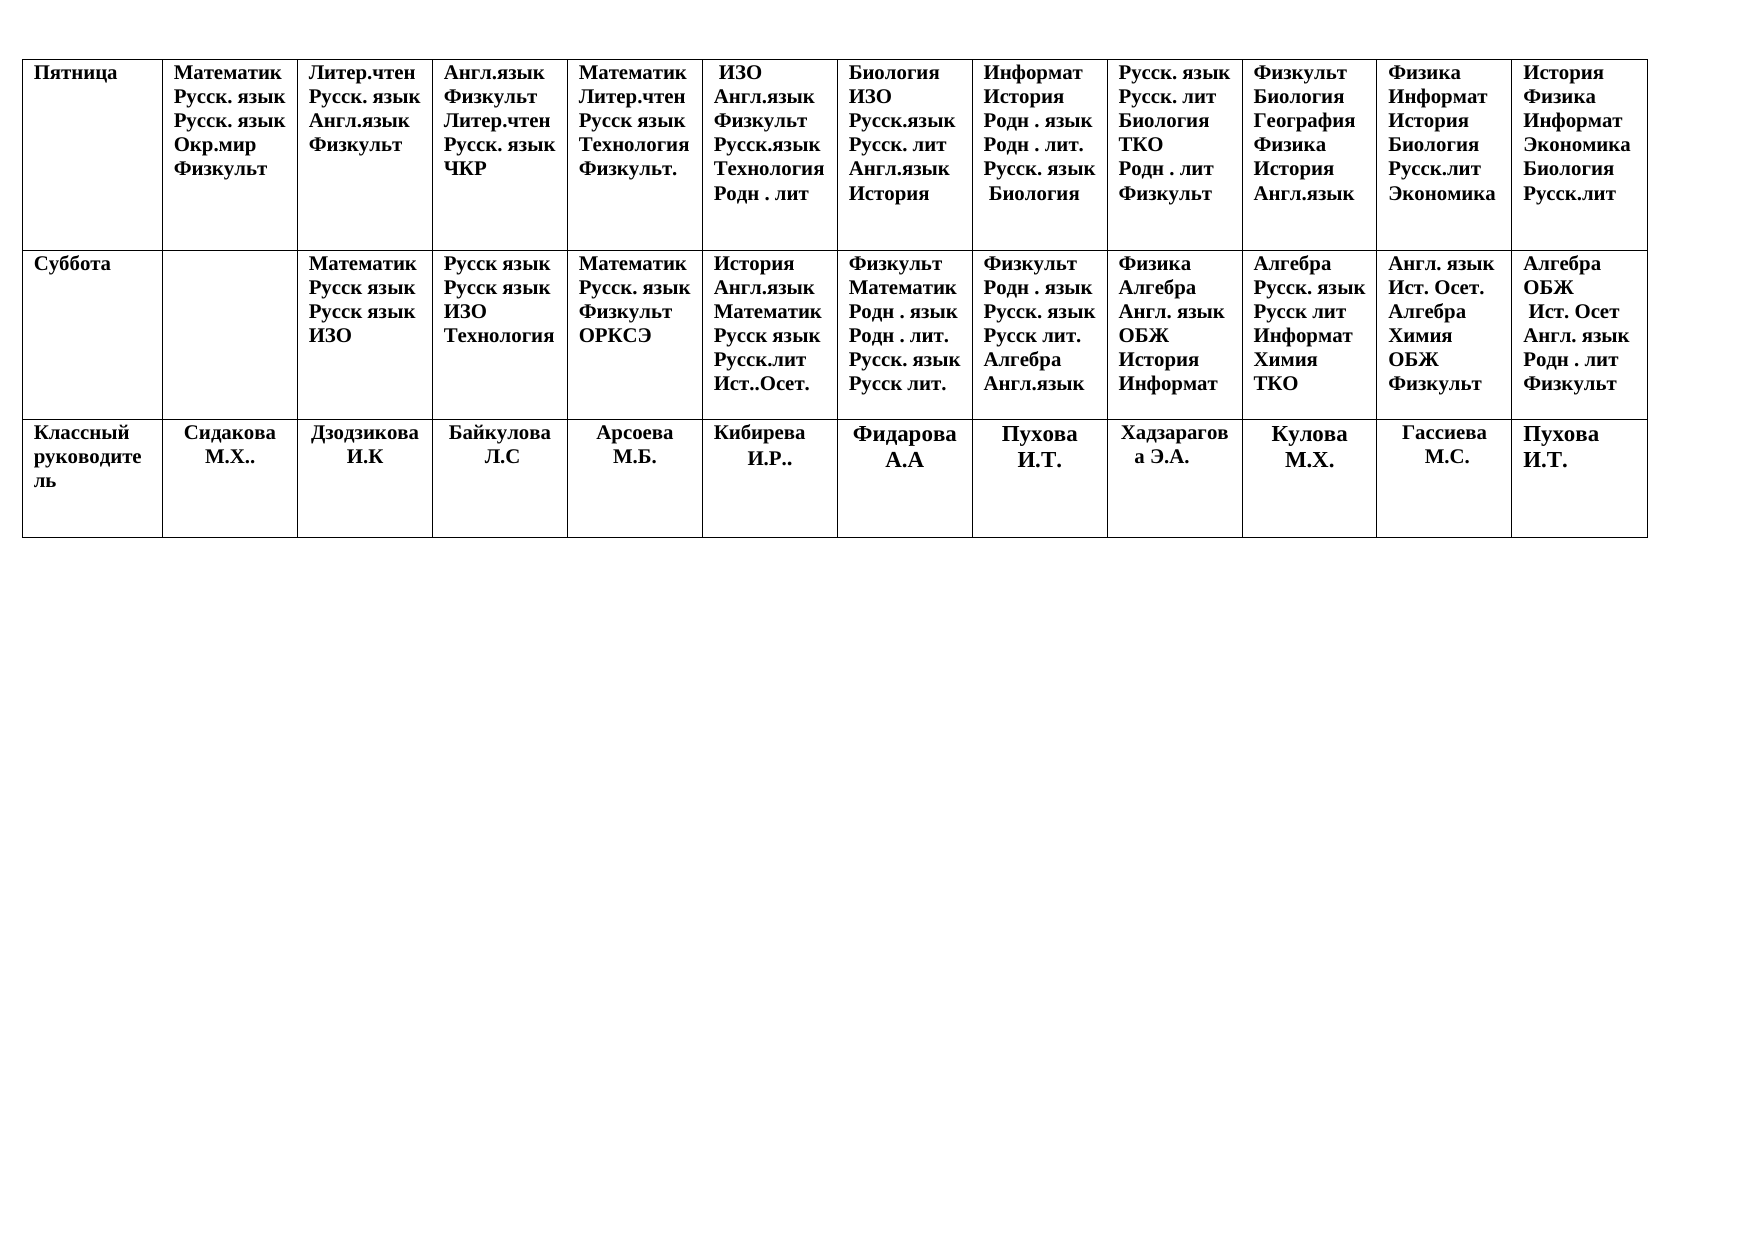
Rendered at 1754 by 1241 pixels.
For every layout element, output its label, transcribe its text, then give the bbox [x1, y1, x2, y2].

table_cell Гассиева М.С. [1377, 420, 1511, 537]
table_cell Пухова И.Т. [1512, 420, 1647, 537]
table_cell Информат История Родн . язык Родн . лит. Русск. язык Биология [973, 60, 1107, 250]
table_cell Математик Литер.чтен Русск язык Технология Физкульт. [568, 60, 702, 250]
table_cell Математик Русск язык Русск язык ИЗО [298, 251, 432, 419]
table_cell Кулова М.Х. [1243, 420, 1376, 537]
table_cell История Англ.языкМатематик Русск язык Русск.лит Ист..Осет. [703, 251, 837, 419]
table_cell Хадзарагова Э.А. [1108, 420, 1242, 537]
table_cell [163, 251, 297, 419]
table_cell Фидарова А.А [838, 420, 972, 537]
table_cell Физика Информат История Биология Русск.лит Экономика [1377, 60, 1511, 250]
table_cell Физика Алгебра Англ. язык ОБЖ История Информат [1108, 251, 1242, 419]
table_cell Суббота [23, 251, 162, 419]
table_cell Пятница [23, 60, 162, 250]
table_cell Математик Русск. язык Русск. язык Окр.мир Физкульт [163, 60, 297, 250]
table_cell Физкульт Математик Родн . язык Родн . лит. Русск. язык Русск лит. [838, 251, 972, 419]
table_cell Англ. язык Ист. Осет. Алгебра Химия ОБЖ Физкульт [1377, 251, 1511, 419]
table_cell Арсоева М.Б. [568, 420, 702, 537]
table_cell Сидакова М.Х.. [163, 420, 297, 537]
table_cell Биология ИЗО Русск.язык Русск. лит Англ.язык История [838, 60, 972, 250]
table_cell ИЗО Англ.язык Физкульт Русск.язык Технология Родн . лит [703, 60, 837, 250]
table_cell Классный руководитель [23, 420, 162, 537]
table_cell Алгебра Русск. язык Русск лит Информат Химия ТКО [1243, 251, 1376, 419]
table_cell Англ.языкФизкульт Литер.чтен Русск. язык ЧКР [433, 60, 567, 250]
table_cell Кибирева И.Р.. [703, 420, 837, 537]
table_cell Физкульт Родн . язык Русск. язык Русск лит. Алгебра Англ.язык [973, 251, 1107, 419]
table_cell Русск. язык Русск. лит Биология ТКО Родн . лит Физкульт [1108, 60, 1242, 250]
table_cell История Физика Информат Экономика Биология Русск.лит [1512, 60, 1647, 250]
table_cell Алгебра ОБЖ Ист. Осет Англ. язык Родн . лит Физкульт [1512, 251, 1647, 419]
table_cell Физкульт Биология География Физика История Англ.язык [1243, 60, 1376, 250]
table_cell Байкулова Л.С [433, 420, 567, 537]
table_cell Литер.чтен Русск. язык Англ.языкФизкульт [298, 60, 432, 250]
table_cell Русск язык Русск язык ИЗО Технология [433, 251, 567, 419]
table_cell Пухова И.Т. [973, 420, 1107, 537]
table_cell Дзодзикова И.К [298, 420, 432, 537]
table_cell Математик Русск. язык Физкульт ОРКСЭ [568, 251, 702, 419]
